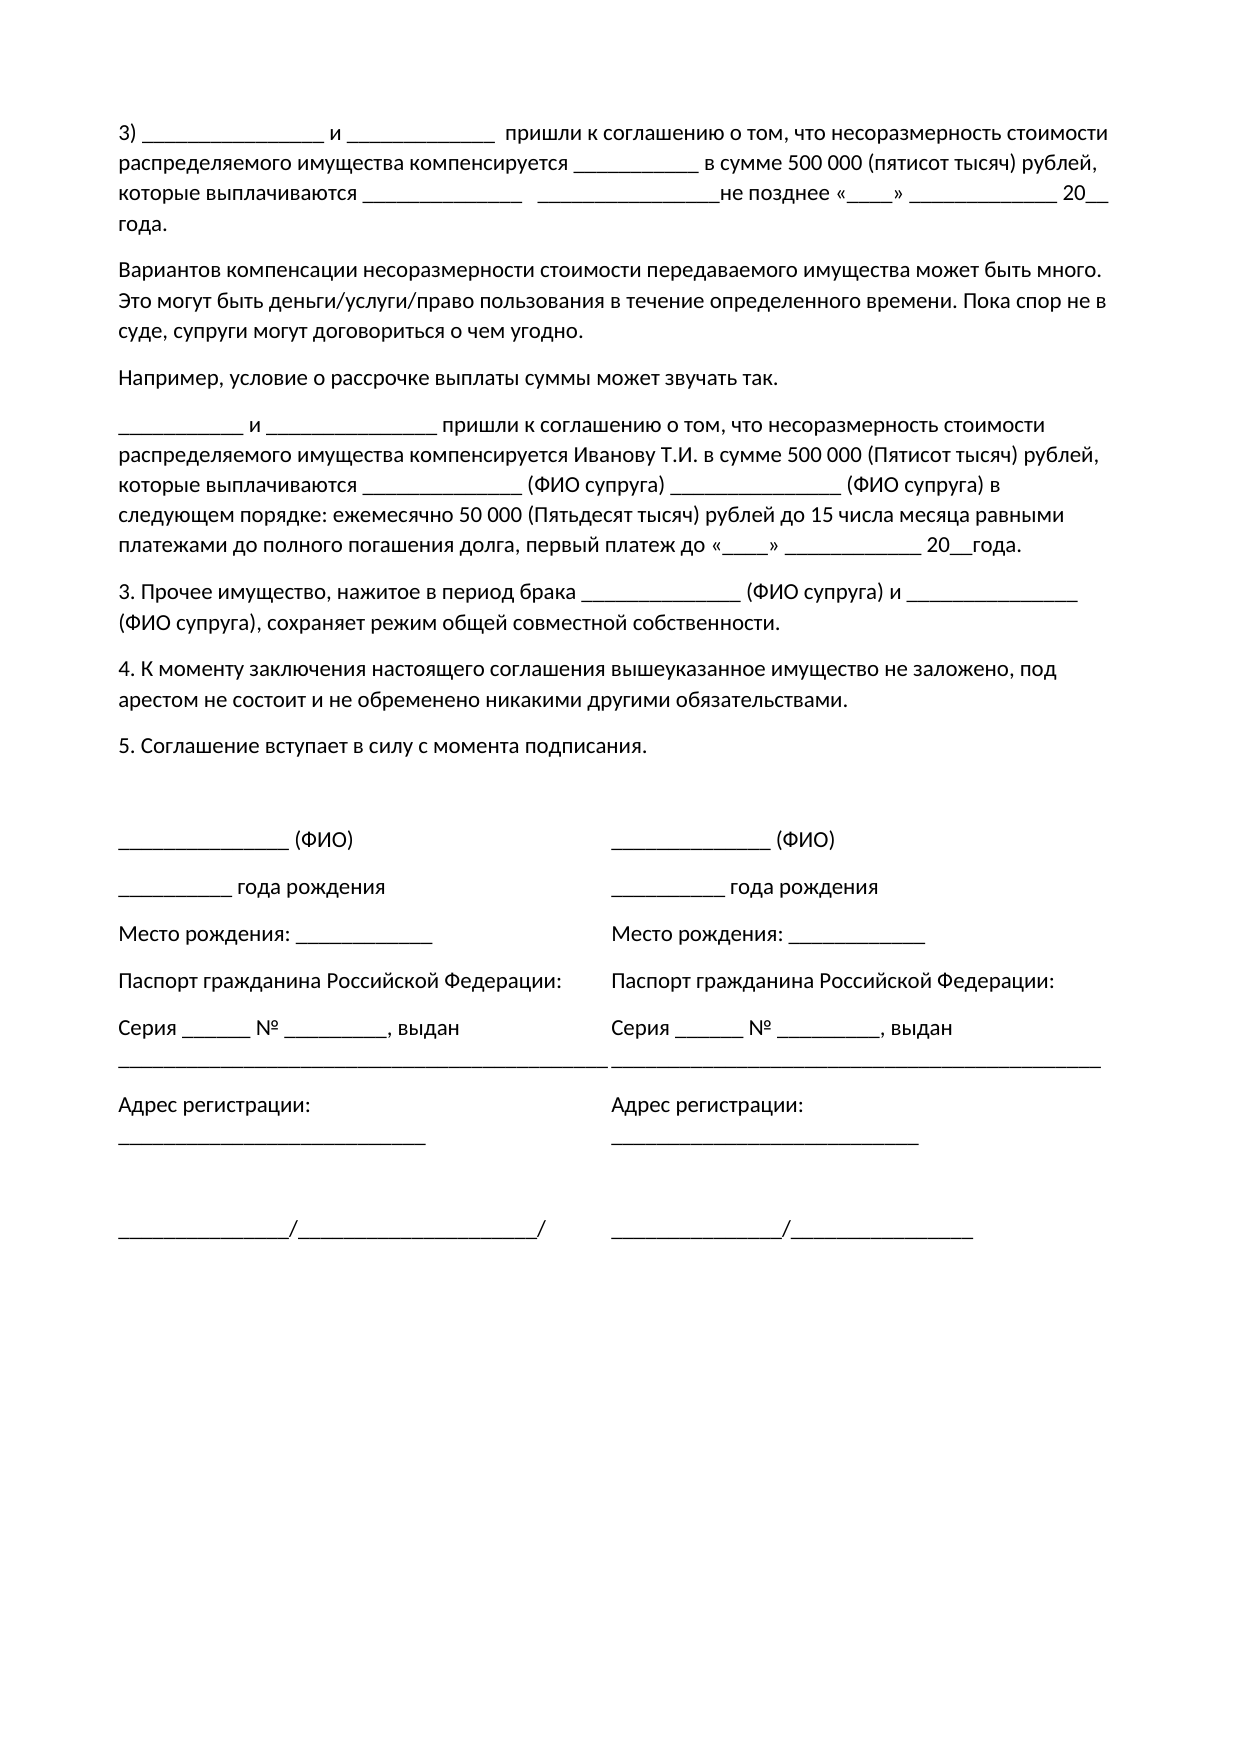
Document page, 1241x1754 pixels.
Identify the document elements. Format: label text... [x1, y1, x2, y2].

text 5. Соглашение вступает в силу с момента подписания. [118, 732, 1122, 760]
text Вариантов компенсации несоразмерности стоимости передаваемого имущества может быть много. Это могут быть деньги/услуги/право пользования в течение определенного времени. Пока спор не в суде, супруги могут договориться о чем угодно. [118, 256, 1122, 344]
text Например, условие о рассрочке выплаты суммы может звучать так. [118, 363, 1122, 391]
text 4. К моменту заключения настоящего соглашения вышеуказанное имущество не заложено, под арестом не состоит и не обременено никакими другими обязательствами. [118, 654, 1122, 713]
table_header ______________ (ФИО) __________ года рождения Место рождения: ____________ Паспорт гражданина Российской Федерации: Серия ______ № _________, выдан ___________________________________________ Адрес регистрации: ___________________________ _______________/________________ [611, 825, 1104, 1261]
text 3) ________________ и _____________ пришли к соглашению о том, что несоразмерность стоимости распределяемого имущества компенсируется ___________ в сумме 500 000 (пятисот тысяч) рублей, которые выплачиваются ______________ ________________не позднее «____» _____________ 20__ года. [118, 118, 1122, 237]
table_header _______________ (ФИО) __________ года рождения Место рождения: ____________ Паспорт гражданина Российской Федерации: Серия ______ № _________, выдан ___________________________________________ Адрес регистрации: ___________________________ _______________/_____________________/ [118, 825, 611, 1261]
text ___________ и _______________ пришли к соглашению о том, что несоразмерность стоимости распределяемого имущества компенсируется Иванову Т.И. в сумме 500 000 (Пятисот тысяч) рублей, которые выплачиваются ______________ (ФИО супруга) _______________ (ФИО супруга) в следующем порядке: ежемесячно 50 000 (Пятьдесят тысяч) рублей до 15 числа месяца равными платежами до полного погашения долга, первый платеж до «____» ____________ 20__года. [118, 410, 1122, 559]
text 3. Прочее имущество, нажитое в период брака ______________ (ФИО супруга) и _______________ (ФИО супруга), сохраняет режим общей совместной собственности. [118, 577, 1122, 636]
